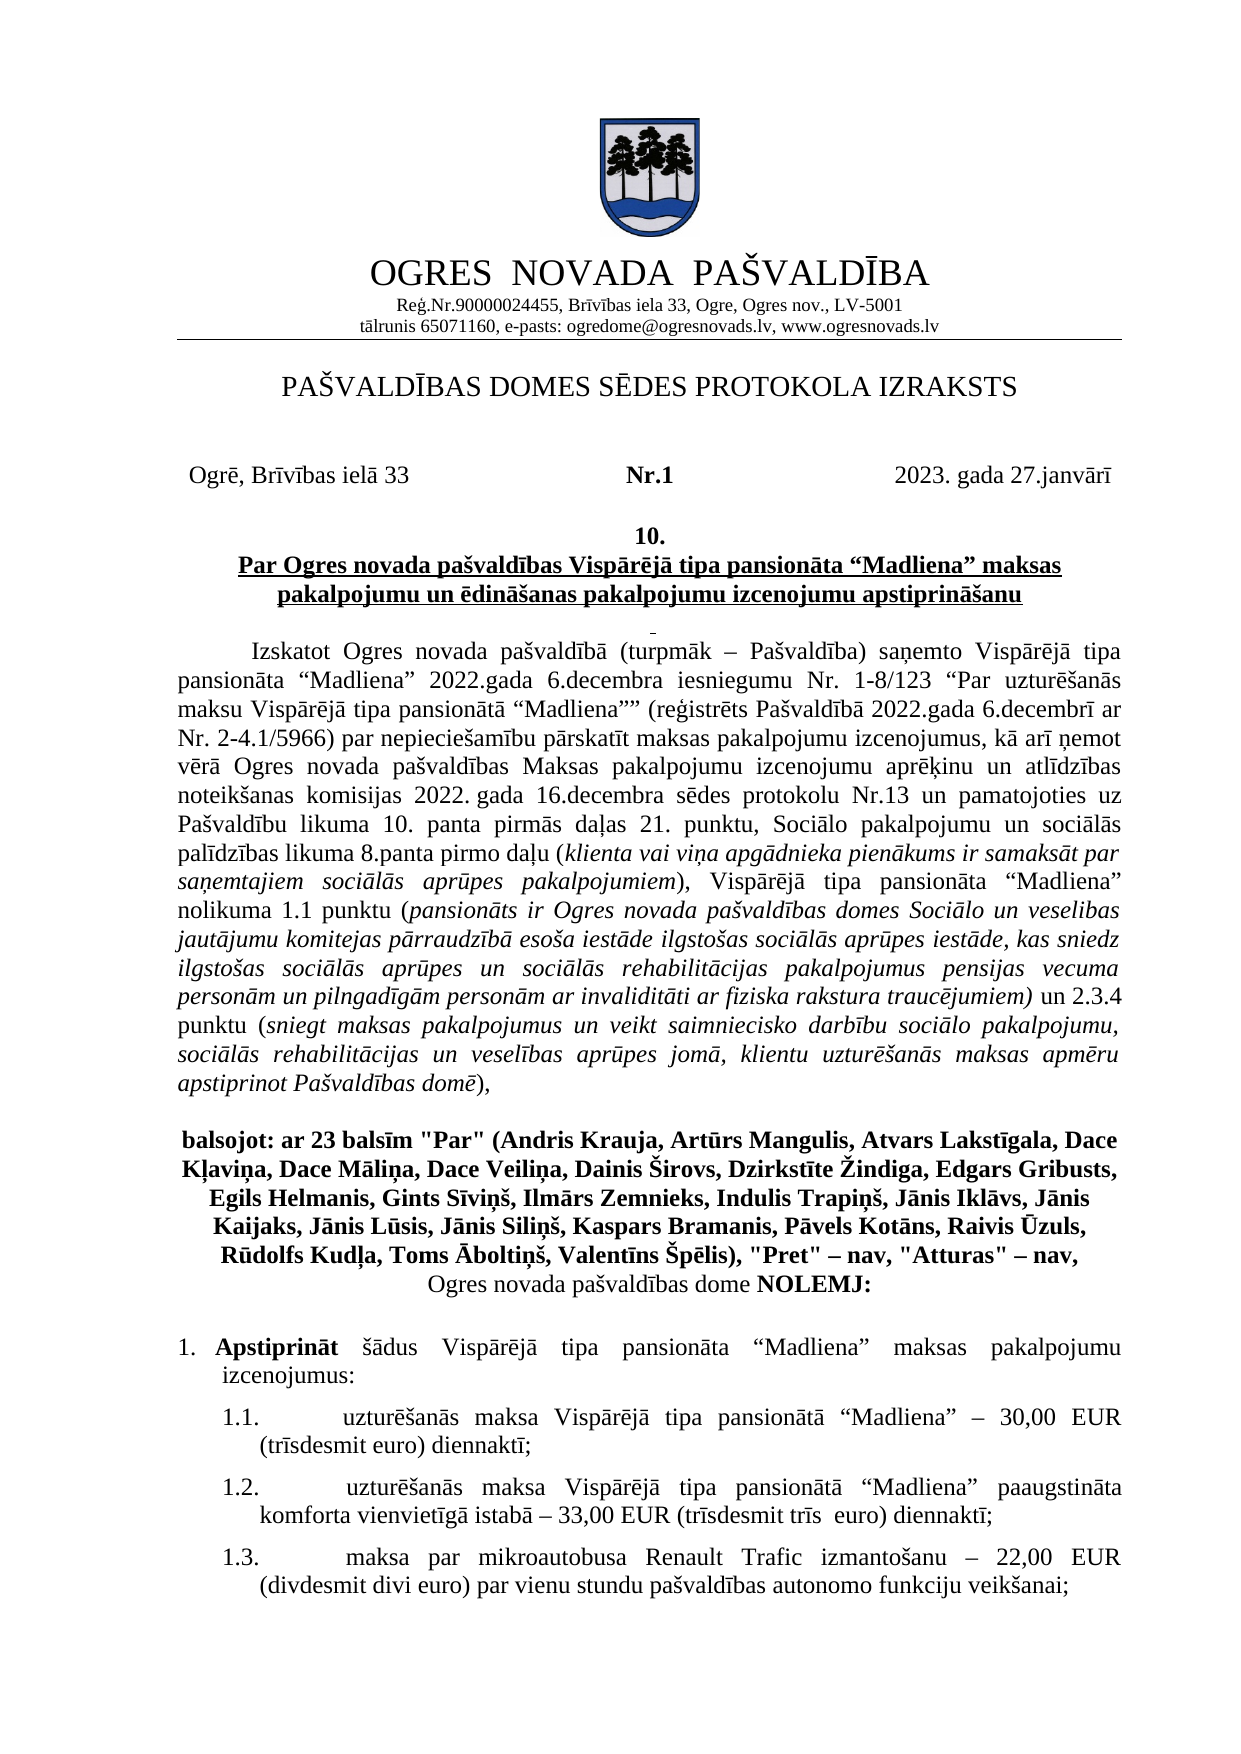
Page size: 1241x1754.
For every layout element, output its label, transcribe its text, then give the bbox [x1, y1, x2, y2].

text Ogres novada pašvaldības dome NOLEMJ: [177, 1269, 1122, 1298]
text 10. [177, 521, 1122, 550]
text PAŠVALDĪBAS DOMES SĒDES PROTOKOLA IZRAKSTS [177, 369, 1122, 402]
text tālrunis 65071160, e-pasts: ogredome@ogresnovads.lv, www.ogresnovads.lv [177, 315, 1122, 339]
text Izskatot Ogres novada pašvaldībā (turpmāk – Pašvaldība) saņemto Vispārējā tipa pansionāta “Madliena” 2022.gada 6.decembra iesniegumu Nr. 1-8/123 “Par uzturēšanās maksu Vispārējā tipa pansionātā “Madliena”” (reģistrēts Pašvaldībā 2022.gada 6.decembrī ar Nr. 2-4.1/5966) par nepieciešamību pārskatīt maksas pakalpojumu izcenojumus, kā arī ņemot vērā Ogres novada pašvaldības Maksas pakalpojumu izcenojumu aprēķinu un atlīdzības noteikšanas komisijas 2022. gada 16.decembra sēdes protokolu Nr.13 un pamatojoties uz Pašvaldību likuma 10. panta pirmās daļas 21. punktu, Sociālo pakalpojumu un sociālās palīdzības likuma 8.panta pirmo daļu (klienta vai viņa apgādnieka pienākums ir samaksāt par saņemtajiem sociālās aprūpes pakalpojumiem), Vispārējā tipa pansionāta “Madliena” nolikuma 1.1 punktu (pansionāts ir Ogres novada pašvaldības domes Sociālo un veselibas jautājumu komitejas pārraudzībā esoša iestāde ilgstošas sociālās aprūpes iestāde, kas sniedz ilgstošas sociālās aprūpes un sociālās rehabilitācijas pakalpojumus pensijas vecuma personām un pilngadīgām personām ar invaliditāti ar fiziska rakstura traucējumiem) un 2.3.4 punktu (sniegt maksas pakalpojumus un veikt saimniecisko darbību sociālo pakalpojumu, sociālās rehabilitācijas un veselības aprūpes jomā, klientu uzturēšanās maksas apmēru apstiprinot Pašvaldības domē), [177, 636, 1122, 1096]
table_header Ogrē, Brīvības ielā 33 [177, 460, 492, 493]
list maksa par mikroautobusa Renault Trafic izmantošanu – 22,00 EUR (divdesmit divi euro) par vienu stundu pašvaldības autonomo funkciju veikšanai; [222, 1542, 1122, 1599]
subtitle Par Ogres novada pašvaldības Vispārējā tipa pansionāta “Madliena” maksas pakalpojumu un ēdināšanas pakalpojumu izcenojumu apstiprināšanu [177, 550, 1122, 608]
table_header 2023. gada 27.janvārī [807, 460, 1122, 493]
table_header Nr.1 [492, 460, 807, 493]
list uzturēšanās maksa Vispārējā tipa pansionātā “Madliena” – 30,00 EUR (trīsdesmit euro) diennaktī; [222, 1402, 1122, 1459]
list uzturēšanās maksa Vispārējā tipa pansionātā “Madliena” paaugstināta komforta vienvietīgā istabā – 33,00 EUR (trīsdesmit trīs euro) diennaktī; [222, 1472, 1122, 1529]
text Reģ.Nr.90000024455, Brīvības iela 33, Ogre, Ogres nov., LV-5001 [177, 294, 1122, 315]
text balsojot: ar 23 balsīm "Par" (Andris Krauja, Artūrs Mangulis, Atvars Lakstīgala, Dace Kļaviņa, Dace Māliņa, Dace Veiliņa, Dainis Širovs, Dzirkstīte Žindiga, Edgars Gribusts, Egils Helmanis, Gints Sīviņš, Ilmārs Zemnieks, Indulis Trapiņš, Jānis Iklāvs, Jānis Kaijaks, Jānis Lūsis, Jānis Siliņš, Kaspars Bramanis, Pāvels Kotāns, Raivis Ūzuls, Rūdolfs Kudļa, Toms Āboltiņš, Valentīns Špēlis), "Pret" – nav, "Atturas" – nav, [177, 1125, 1122, 1269]
list Apstiprināt šādus Vispārējā tipa pansionāta “Madliena” maksas pakalpojumu izcenojumus: [177, 1332, 1122, 1389]
text OGRES NOVADA PAŠVALDĪBA [177, 251, 1122, 294]
picture [599, 118, 700, 237]
